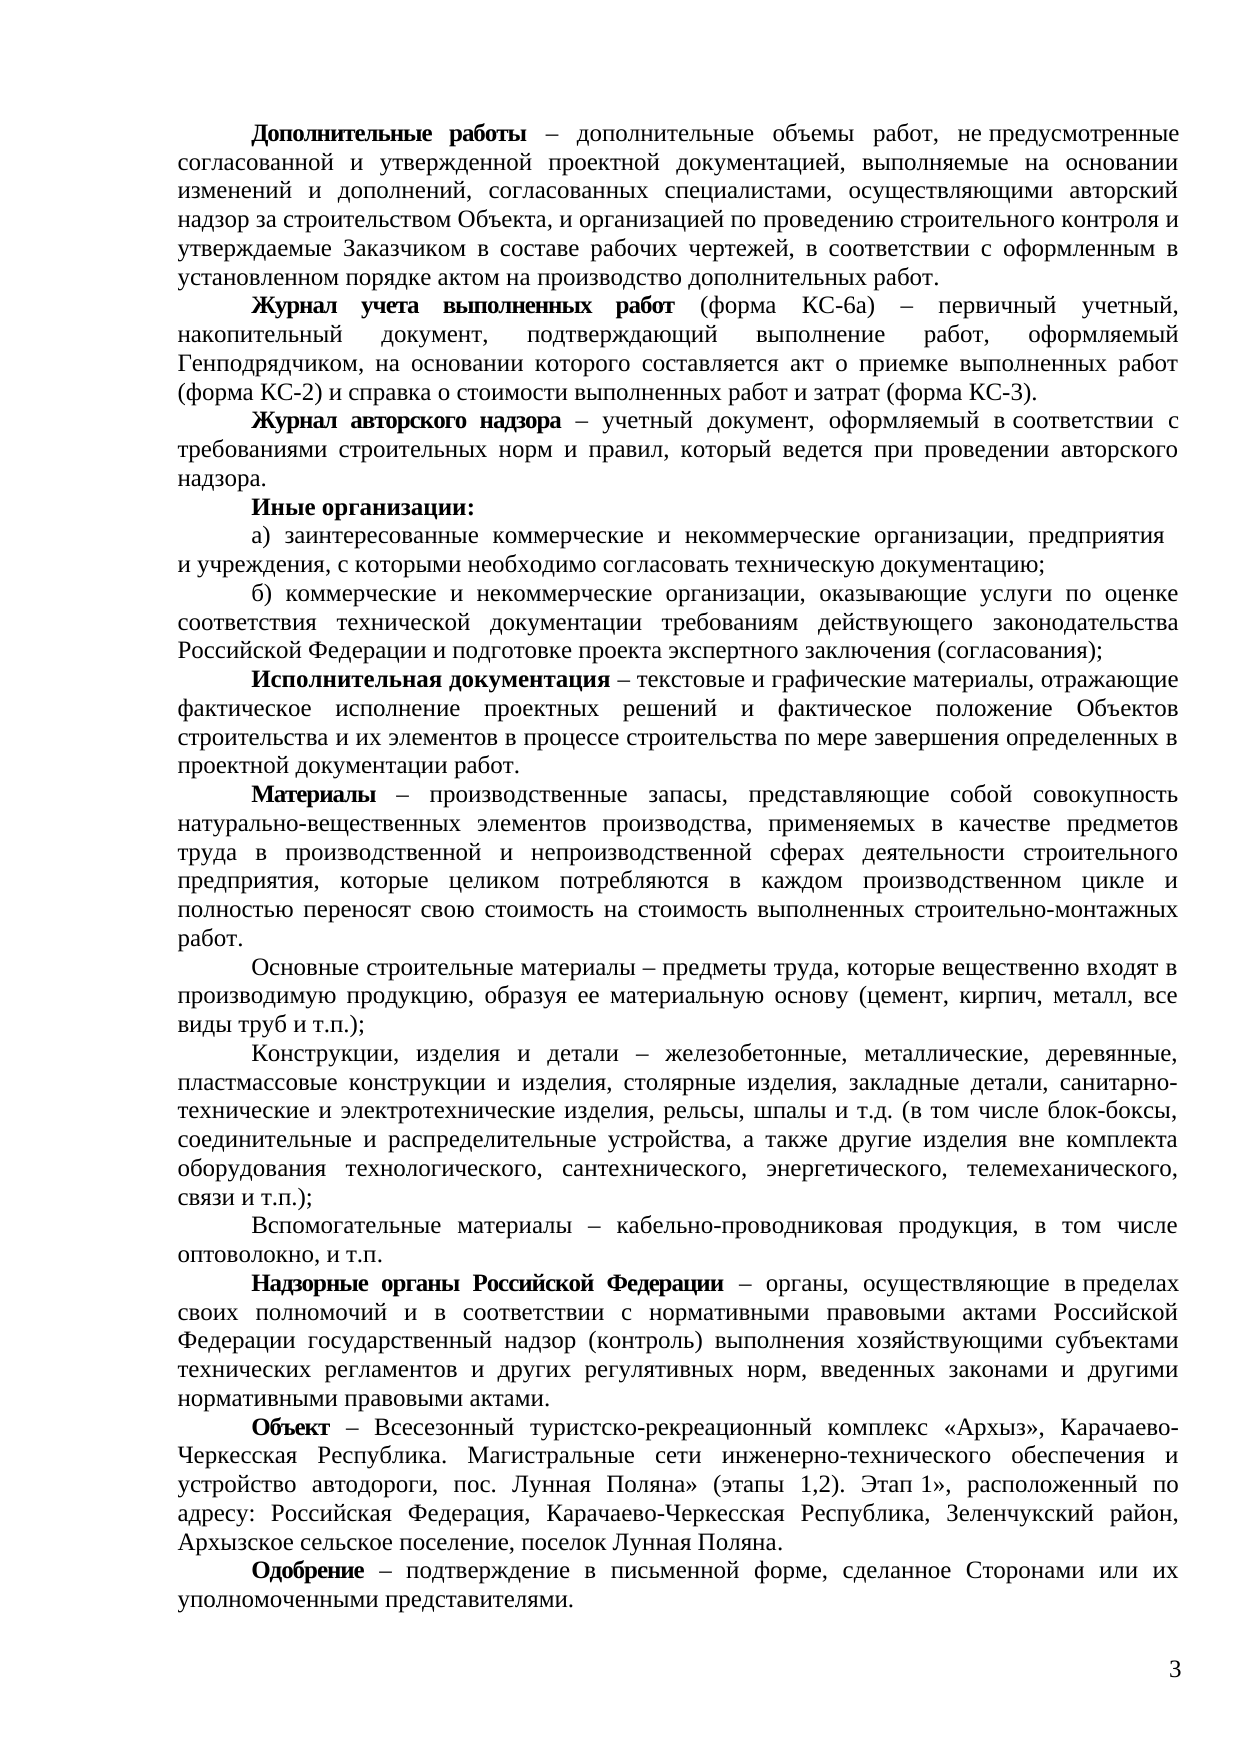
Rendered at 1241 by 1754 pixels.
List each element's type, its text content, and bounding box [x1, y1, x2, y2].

text Иные организации: [177, 492, 1179, 521]
text а) заинтересованные коммерческие и некоммерческие организации, предприятия и учреждения, с которыми необходимо согласовать техническую документацию; [177, 521, 1179, 578]
text Вспомогательные материалы – кабельно-проводниковая продукция, в том числе оптоволокно, и т.п. [177, 1211, 1179, 1268]
text Основные строительные материалы – предметы труда, которые вещественно входят в производимую продукцию, образуя ее материальную основу (цемент, кирпич, металл, все виды труб и т.п.); [177, 952, 1179, 1038]
text Одобрение – подтверждение в письменной форме, сделанное Сторонами или их уполномоченными представителями. [177, 1556, 1179, 1613]
text Материалы – производственные запасы, представляющие собой совокупность натурально-вещественных элементов производства, применяемых в качестве предметов труда в производственной и непроизводственной сферах деятельности строительного предприятия, которые целиком потребляются в каждом производственном цикле и полностью переносят свою стоимость на стоимость выполненных строительно-монтажных работ. [177, 779, 1179, 952]
text Журнал авторского надзора – учетный документ, оформляемый в соответствии с требованиями строительных норм и правил, который ведется при проведении авторского надзора. [177, 406, 1179, 492]
text Журнал учета выполненных работ (форма КС-6а) – первичный учетный, накопительный документ, подтверждающий выполнение работ, оформляемый Генподрядчиком, на основании которого составляется акт о приемке выполненных работ (форма КС-2) и справка о стоимости выполненных работ и затрат (форма КС-3). [177, 291, 1179, 406]
text Исполнительная документация – текстовые и графические материалы, отражающие фактическое исполнение проектных решений и фактическое положение Объектов строительства и их элементов в процессе строительства по мере завершения определенных в проектной документации работ. [177, 664, 1179, 779]
text б) коммерческие и некоммерческие организации, оказывающие услуги по оценке соответствия технической документации требованиям действующего законодательства Российской Федерации и подготовке проекта экспертного заключения (согласования); [177, 578, 1179, 664]
text Дополнительные работы – дополнительные объемы работ, не предусмотренные согласованной и утвержденной проектной документацией, выполняемые на основании изменений и дополнений, согласованных специалистами, осуществляющими авторский надзор за строительством Объекта, и организацией по проведению строительного контроля и утверждаемые Заказчиком в составе рабочих чертежей, в соответствии с оформленным в установленном порядке актом на производство дополнительных работ. [177, 118, 1179, 291]
text Конструкции, изделия и детали – железобетонные, металлические, деревянные, пластмассовые конструкции и изделия, столярные изделия, закладные детали, санитарно-технические и электротехнические изделия, рельсы, шпалы и т.д. (в том числе блок-боксы, соединительные и распределительные устройства, а также другие изделия вне комплекта оборудования технологического, сантехнического, энергетического, телемеханического, связи и т.п.); [177, 1038, 1179, 1211]
text Надзорные органы Российской Федерации – органы, осуществляющие в пределах своих полномочий и в соответствии с нормативными правовыми актами Российской Федерации государственный надзор (контроль) выполнения хозяйствующими субъектами технических регламентов и других регулятивных норм, введенных законами и другими нормативными правовыми актами. [177, 1268, 1179, 1412]
text Объект – Всесезонный туристско-рекреационный комплекс «Архыз», Карачаево-Черкесская Республика. Магистральные сети инженерно-технического обеспечения и устройство автодороги, пос. Лунная Поляна» (этапы 1,2). Этап 1», расположенный по адресу: Российская Федерация, Карачаево-Черкесская Республика, Зеленчукский район, Архызское сельское поселение, поселок Лунная Поляна. [177, 1412, 1179, 1556]
